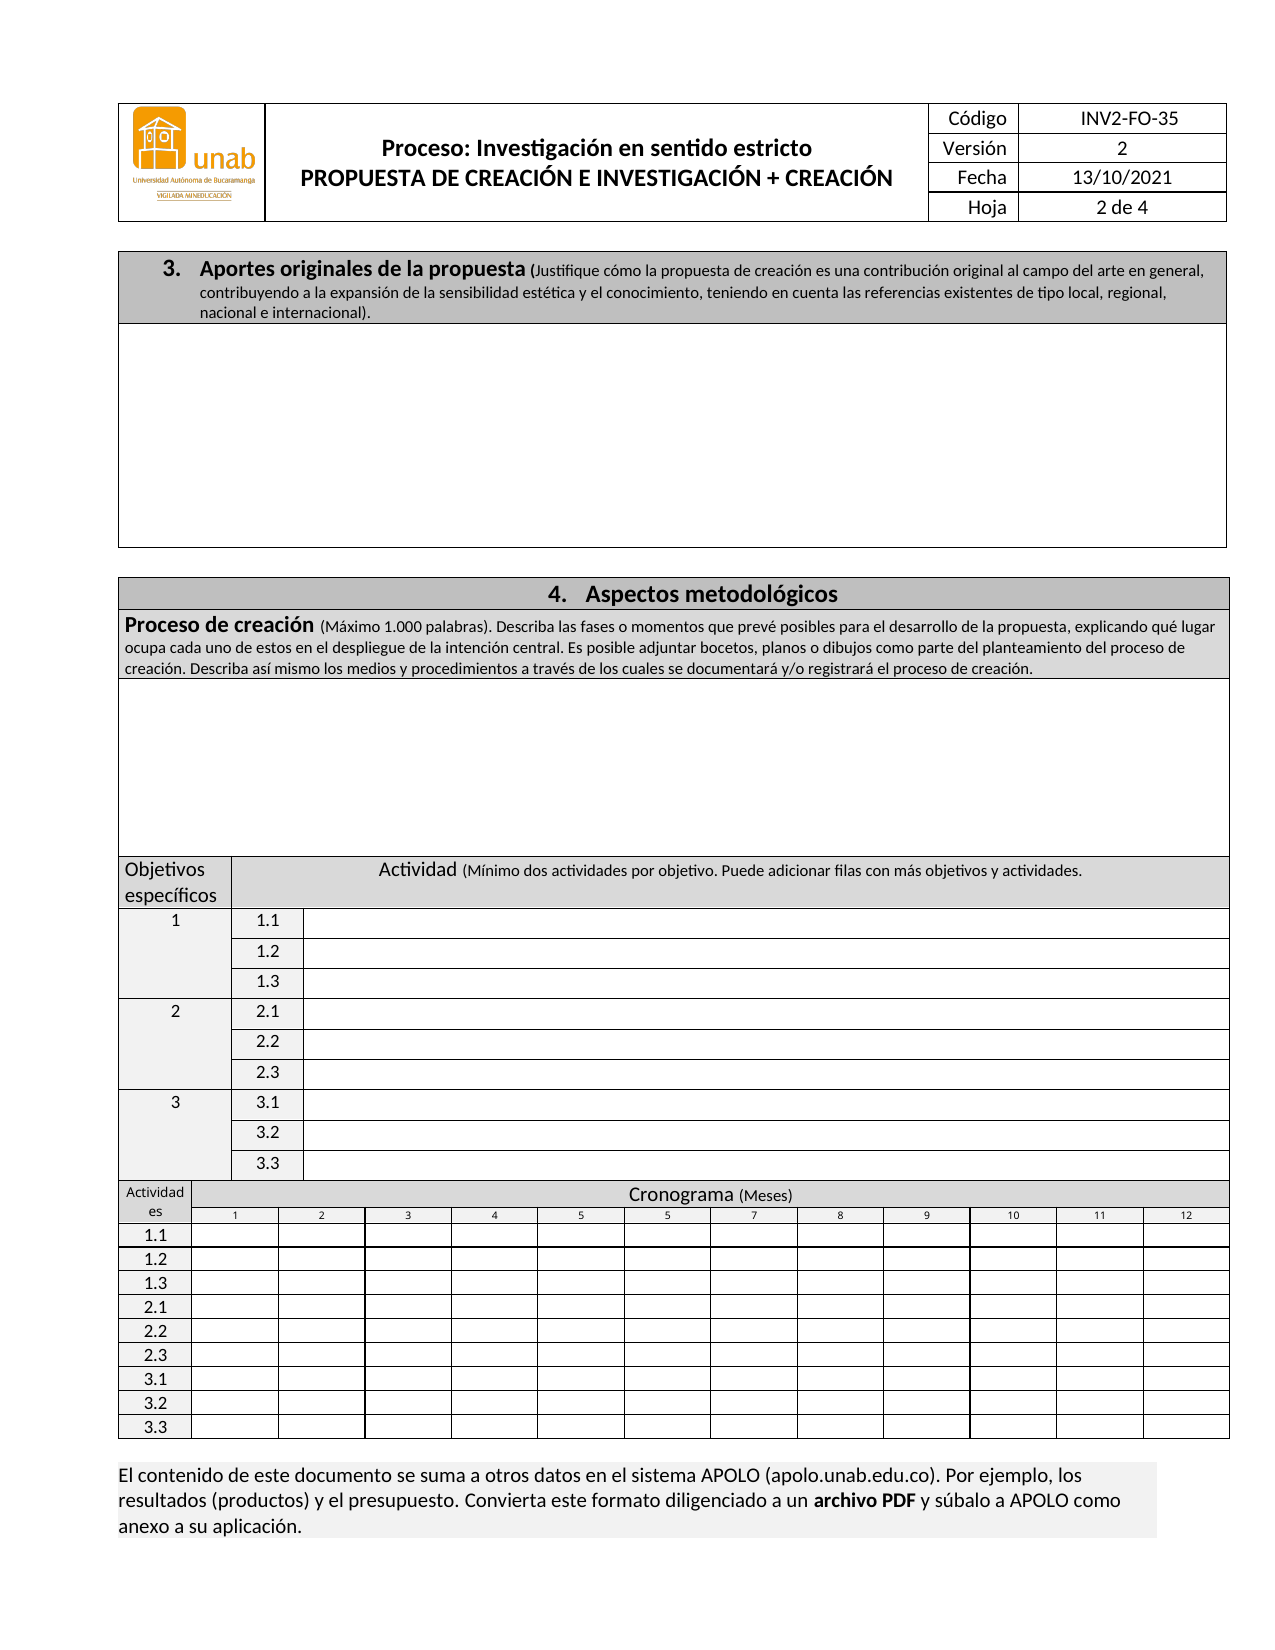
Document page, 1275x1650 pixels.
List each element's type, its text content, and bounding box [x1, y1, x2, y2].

table_cell [1144, 1391, 1229, 1414]
table_cell [1057, 1248, 1143, 1270]
table_cell [192, 1295, 278, 1318]
table_cell [366, 1391, 451, 1414]
table_cell 3.1 [232, 1090, 303, 1119]
table_cell 2.1 [119, 1295, 191, 1318]
table_cell [538, 1295, 624, 1318]
table_cell 1.3 [232, 969, 303, 998]
table_cell 3 [366, 1208, 451, 1222]
table_cell [192, 1415, 278, 1438]
table_cell 2 [119, 999, 231, 1089]
table_cell 4 [452, 1208, 537, 1222]
table_cell [798, 1343, 883, 1366]
table_cell [366, 1319, 451, 1342]
table_cell [798, 1295, 883, 1318]
table_cell [279, 1367, 364, 1390]
table_cell Actividades [119, 1181, 191, 1222]
table_cell [538, 1391, 624, 1414]
table_cell [971, 1367, 1056, 1390]
table_cell [798, 1415, 883, 1438]
table_cell [538, 1248, 624, 1270]
table_cell [538, 1415, 624, 1438]
table_cell [625, 1367, 710, 1390]
table_cell [884, 1343, 969, 1366]
table_cell [884, 1415, 969, 1438]
table_cell [279, 1224, 364, 1246]
table_cell [279, 1391, 364, 1414]
table_cell [538, 1343, 624, 1366]
table_cell [1057, 1319, 1143, 1342]
table_cell [711, 1391, 797, 1414]
table_cell 1.3 [119, 1271, 191, 1294]
table_cell [366, 1271, 451, 1294]
table_cell 2.1 [232, 999, 303, 1028]
table_cell [1144, 1343, 1229, 1366]
table_cell 1.1 [119, 1224, 191, 1246]
table_cell [1144, 1224, 1229, 1246]
table_cell 3.1 [119, 1367, 191, 1390]
table_cell [538, 1319, 624, 1342]
table_cell [452, 1415, 537, 1438]
table_header Aspectos metodológicos [119, 578, 1229, 609]
table_cell Objetivos específicos [119, 857, 231, 907]
table_cell [366, 1248, 451, 1270]
table_cell [119, 679, 1229, 856]
table_cell 2.2 [119, 1319, 191, 1342]
table_cell [1057, 1367, 1143, 1390]
table_cell [452, 1295, 537, 1318]
table_cell [1144, 1248, 1229, 1270]
table_cell [304, 1151, 1229, 1180]
table_cell [884, 1248, 969, 1270]
table_cell [279, 1343, 364, 1366]
table_cell [304, 909, 1229, 938]
table_cell [884, 1224, 969, 1246]
table_cell [711, 1343, 797, 1366]
table_cell [798, 1224, 883, 1246]
table_cell [711, 1415, 797, 1438]
table_cell [192, 1224, 278, 1246]
table_cell [798, 1319, 883, 1342]
table_cell 2.2 [232, 1030, 303, 1059]
table_cell [798, 1271, 883, 1294]
table_cell [798, 1248, 883, 1270]
table_cell [538, 1271, 624, 1294]
table_cell [452, 1319, 537, 1342]
table_cell 5 [538, 1208, 624, 1222]
table_cell [711, 1248, 797, 1270]
table_cell [366, 1295, 451, 1318]
table_cell [304, 999, 1229, 1028]
table_cell [1057, 1295, 1143, 1318]
table_cell 3.2 [232, 1121, 303, 1150]
table_cell [625, 1391, 710, 1414]
table_cell 12 [1144, 1208, 1229, 1222]
table_cell [452, 1224, 537, 1246]
table_cell 3.3 [232, 1151, 303, 1180]
table_cell [711, 1367, 797, 1390]
table_cell 3 [119, 1090, 231, 1180]
table_cell 2 [279, 1208, 364, 1222]
table_cell [1144, 1415, 1229, 1438]
table_cell [366, 1415, 451, 1438]
table_cell [711, 1319, 797, 1342]
table_cell [452, 1367, 537, 1390]
table_cell [304, 969, 1229, 998]
table_cell 1 [119, 909, 231, 998]
table_cell Cronograma (Meses) [192, 1181, 1229, 1207]
table_cell [798, 1367, 883, 1390]
table_cell [971, 1271, 1056, 1294]
table_cell [884, 1367, 969, 1390]
table_cell [625, 1224, 710, 1246]
table_cell Actividad (Mínimo dos actividades por objetivo. Puede adicionar filas con más objetivos y actividades. [232, 857, 1229, 907]
table_cell [971, 1224, 1056, 1246]
table_cell [279, 1415, 364, 1438]
table_cell 1 [192, 1208, 278, 1222]
table_cell [711, 1295, 797, 1318]
table_cell [538, 1224, 624, 1246]
table_cell [971, 1295, 1056, 1318]
table_cell [452, 1391, 537, 1414]
table_cell [192, 1343, 278, 1366]
table_cell [304, 1121, 1229, 1150]
table_cell [279, 1295, 364, 1318]
table_cell [711, 1224, 797, 1246]
table_cell [971, 1248, 1056, 1270]
table_cell [1057, 1271, 1143, 1294]
table_cell [304, 1030, 1229, 1059]
table_cell [192, 1367, 278, 1390]
table_cell [304, 1060, 1229, 1089]
table_cell [192, 1319, 278, 1342]
table_cell [884, 1391, 969, 1414]
table_cell 3.3 [119, 1415, 191, 1438]
table_cell [625, 1415, 710, 1438]
table_cell [971, 1343, 1056, 1366]
table_cell [625, 1271, 710, 1294]
table_cell [1144, 1319, 1229, 1342]
table_cell 11 [1057, 1208, 1143, 1222]
table_cell 3.2 [119, 1391, 191, 1414]
table_cell 1.2 [232, 939, 303, 968]
table_cell [1057, 1343, 1143, 1366]
table_cell [279, 1319, 364, 1342]
table_cell [971, 1415, 1056, 1438]
table_cell [1057, 1415, 1143, 1438]
table_cell 10 [971, 1208, 1056, 1222]
table_cell 2.3 [119, 1343, 191, 1366]
table_cell Proceso de creación (Máximo 1.000 palabras). Describa las fases o momentos que prevé posibles para el desarrollo de la propuesta, explicando qué lugar ocupa cada uno de estos en el despliegue de la intención central. Es posible adjuntar bocetos, planos o dibujos como parte del planteamiento del proceso de creación. Describa así mismo los medios y procedimientos a través de los cuales se documentará y/o registrará el proceso de creación. [119, 610, 1229, 678]
table_cell [192, 1271, 278, 1294]
table_cell [192, 1248, 278, 1270]
table_cell [1057, 1391, 1143, 1414]
table_cell [304, 1090, 1229, 1119]
table_cell [304, 939, 1229, 968]
table_cell [452, 1343, 537, 1366]
table_cell [971, 1319, 1056, 1342]
table_cell [884, 1319, 969, 1342]
table_cell [119, 324, 1226, 547]
table_cell [452, 1271, 537, 1294]
table_cell 7 [711, 1208, 797, 1222]
table_cell [625, 1248, 710, 1270]
table_cell [452, 1248, 537, 1270]
table_cell [971, 1391, 1056, 1414]
table_cell [279, 1271, 364, 1294]
table_cell 1.1 [232, 909, 303, 938]
table_cell 5 [625, 1208, 710, 1222]
table_cell [538, 1367, 624, 1390]
table_cell [884, 1271, 969, 1294]
table_cell [625, 1295, 710, 1318]
table_cell [798, 1391, 883, 1414]
table_cell [1057, 1224, 1143, 1246]
table_cell [192, 1391, 278, 1414]
table_cell 2.3 [232, 1060, 303, 1089]
table_cell [625, 1343, 710, 1366]
table_cell [711, 1271, 797, 1294]
table_cell 1.2 [119, 1248, 191, 1270]
table_cell [1144, 1367, 1229, 1390]
picture [130, 104, 264, 205]
table_cell [625, 1319, 710, 1342]
table_cell [366, 1343, 451, 1366]
table_cell [884, 1295, 969, 1318]
table_cell [366, 1367, 451, 1390]
table_cell [366, 1224, 451, 1246]
table_cell [279, 1248, 364, 1270]
table_cell [1144, 1271, 1229, 1294]
table_cell 8 [798, 1208, 883, 1222]
table_cell [1144, 1295, 1229, 1318]
table_cell 9 [884, 1208, 969, 1222]
table_header Aportes originales de la propuesta (Justifique cómo la propuesta de creación es una contribución original al campo del arte en general, contribuyendo a la expansión de la sensibilidad estética y el conocimiento, teniendo en cuenta las referencias existentes de tipo local, regional, nacional e internacional). [119, 252, 1226, 323]
